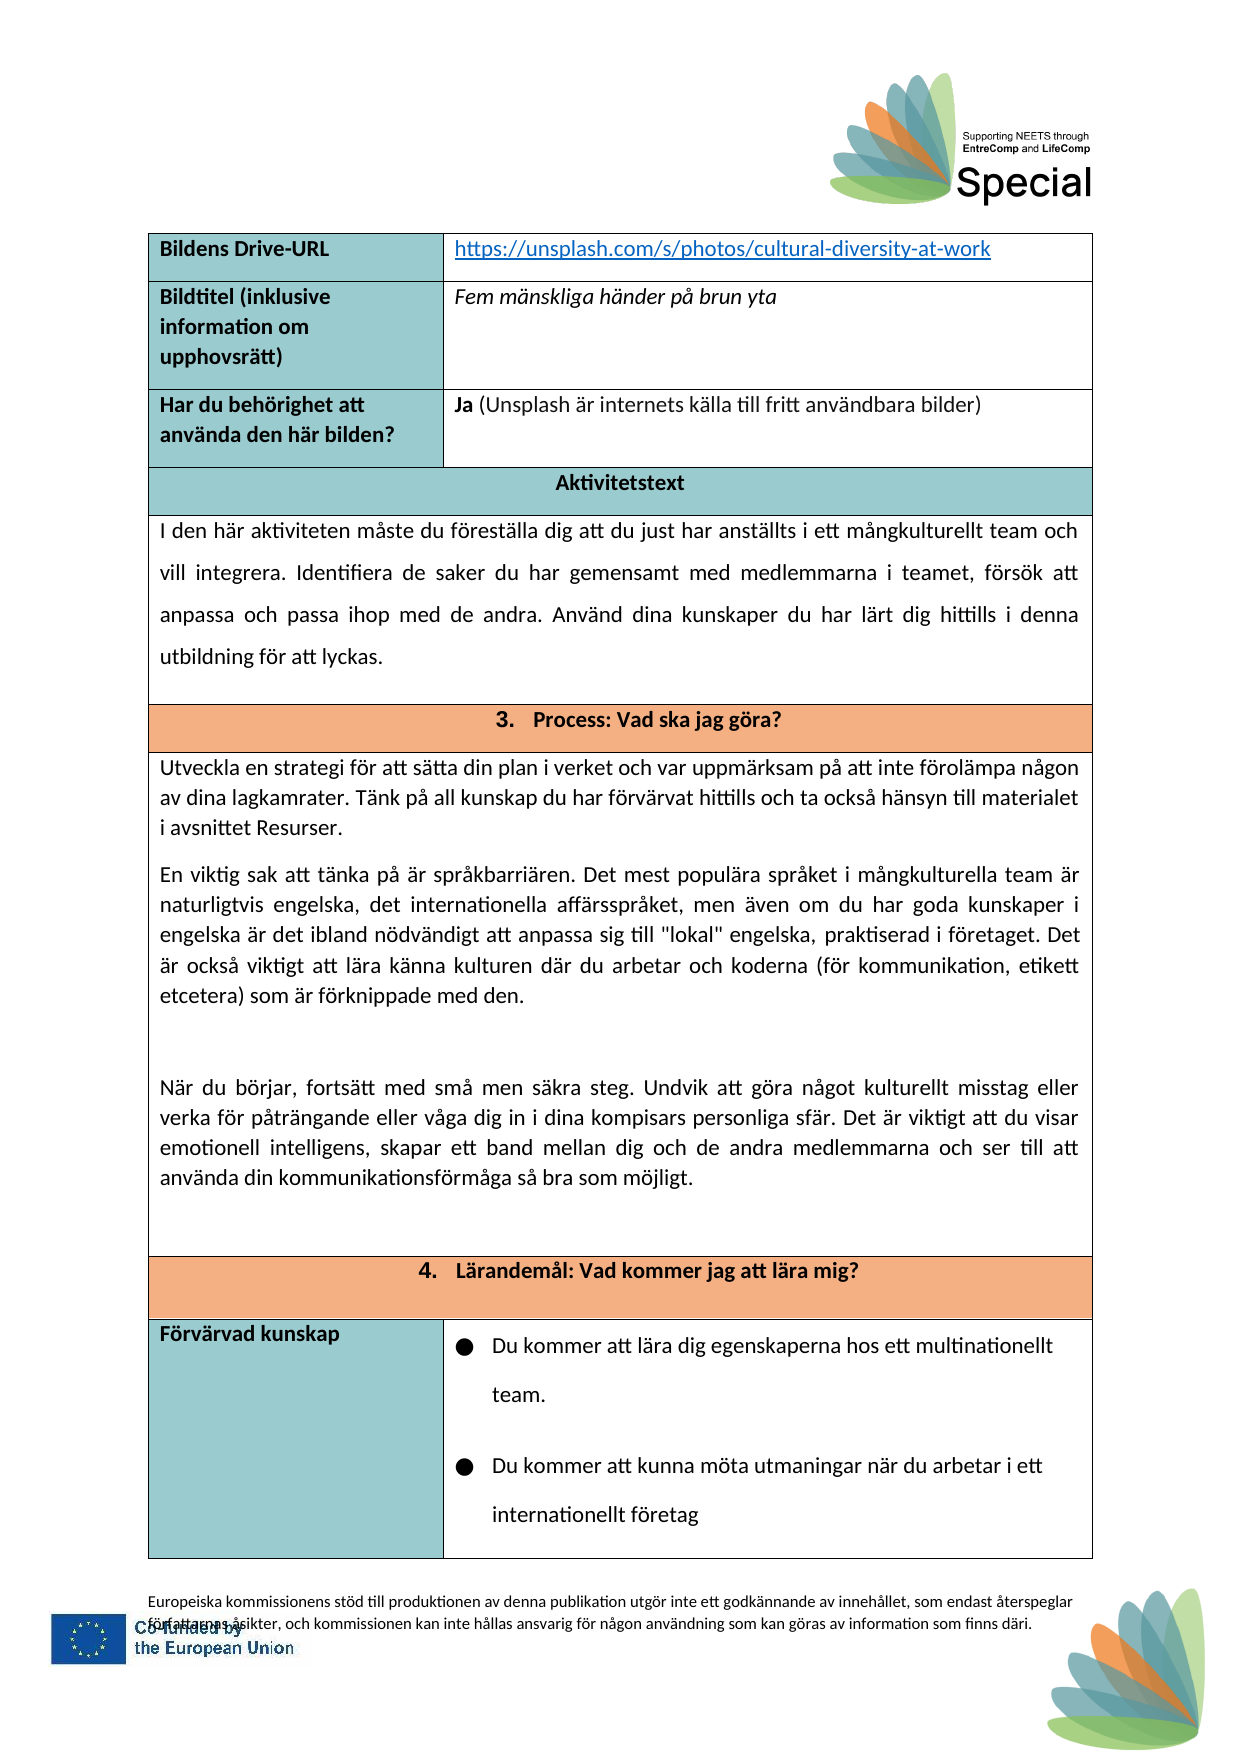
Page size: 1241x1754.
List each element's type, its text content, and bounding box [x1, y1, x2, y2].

table_cell Fem mänskliga händer på brun yta [444, 282, 1092, 389]
table_cell Har du behörighet att använda den här bilden? [149, 390, 443, 467]
table_cell Bildtitel (inklusive information om upphovsrätt) [149, 282, 443, 389]
table_cell Utveckla en strategi för att sätta din plan i verket och var uppmärksam på att inte förolämpa någon av dina lagkamrater. Tänk på all kunskap du har förvärvat hittills och ta också hänsyn till materialet i avsnittet Resurser. En viktig sak att tänka på är språkbarriären. Det mest populära språket i mångkulturella team är naturligtvis engelska, det internationella affärsspråket, men även om du har goda kunskaper i engelska är det ibland nödvändigt att anpassa sig till "lokal" engelska, praktiserad i företaget. Det är också viktigt att lära känna kulturen där du arbetar och koderna (för kommunikation, etikett etcetera) som är förknippade med den. När du börjar, fortsätt med små men säkra steg. Undvik att göra något kulturellt misstag eller verka för påträngande eller våga dig in i dina kompisars personliga sfär. Det är viktigt att du visar emotionell intelligens, skapar ett band mellan dig och de andra medlemmarna och ser till att använda din kommunikationsförmåga så bra som möjligt. [149, 753, 1092, 1256]
table_cell Process: Vad ska jag göra? [149, 705, 1092, 752]
picture [1028, 1578, 1207, 1754]
table_cell Aktivitetstext [149, 468, 1092, 515]
table_cell Bildens Drive-URL [149, 234, 443, 281]
table_cell Ja (Unsplash är internets källa till fritt användbara bilder) [444, 390, 1092, 467]
table_cell https://unsplash.com/s/photos/cultural-diversity-at-work [444, 234, 1092, 281]
table_cell Lärandemål: Vad kommer jag att lära mig? [149, 1257, 1092, 1318]
table_cell I den här aktiviteten måste du föreställa dig att du just har anställts i ett mångkulturellt team och vill integrera. Identifiera de saker du har gemensamt med medlemmarna i teamet, försök att anpassa och passa ihop med de andra. Använd dina kunskaper du har lärt dig hittills i denna utbildning för att lyckas. [149, 516, 1092, 704]
picture [830, 73, 1093, 206]
table_cell Förvärvad kunskap [149, 1320, 443, 1558]
picture [48, 1611, 312, 1667]
